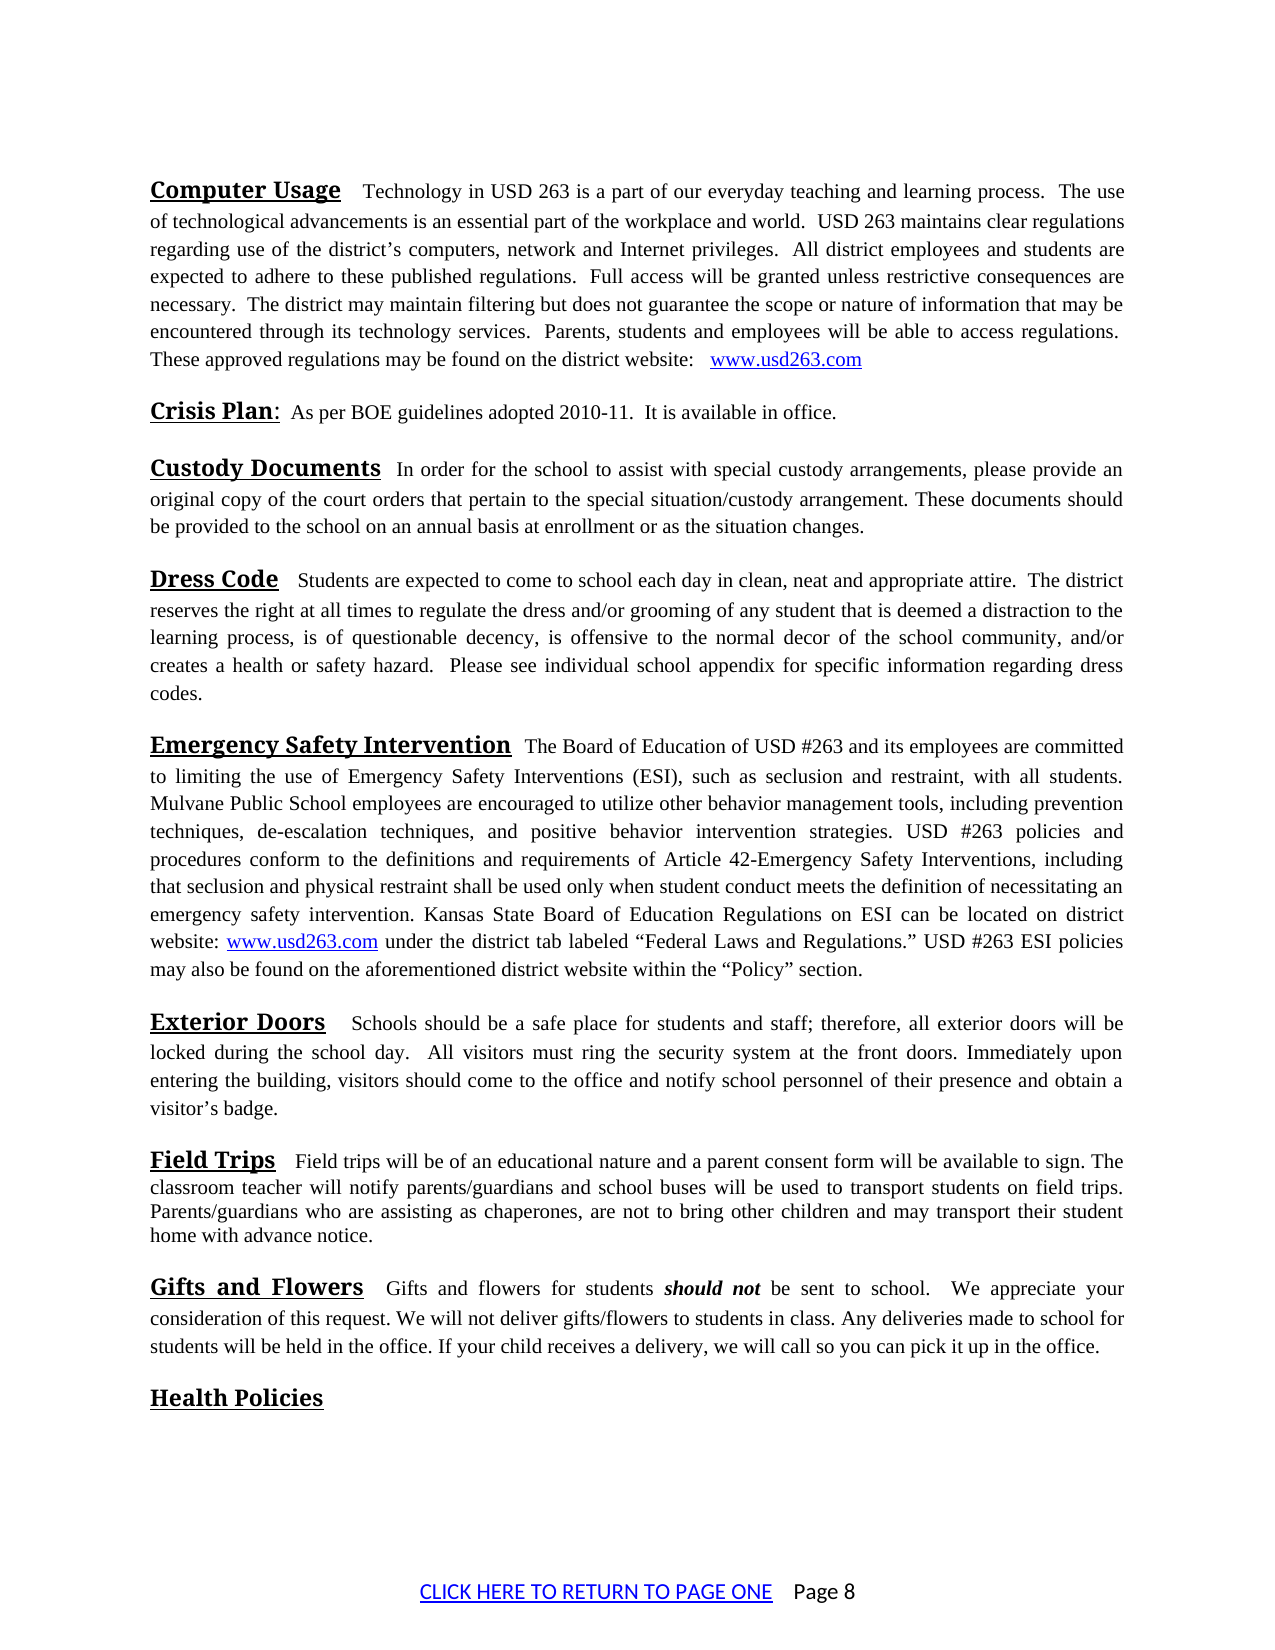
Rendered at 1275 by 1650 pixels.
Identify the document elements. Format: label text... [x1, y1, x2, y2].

text Dress Code Students are expected to come to school each day in clean, neat and appropriate attire. The district reserves the right at all times to regulate the dress and/or grooming of any student that is deemed a distraction to the learning process, is of questionable decency, is offensive to the normal decor of the school community, and/or creates a health or safety hazard. Please see individual school appendix for specific information regarding dress codes. [150, 563, 1125, 704]
text Gifts and Flowers Gifts and flowers for students should not be sent to school. We appreciate your consideration of this request. We will not deliver gifts/flowers to students in class. Any deliveries made to school for students will be held in the office. If your child receives a delivery, we will call so you can pick it up in the office. [150, 1271, 1125, 1358]
text Custody Documents In order for the school to assist with special custody arrangements, please provide an original copy of the court orders that pertain to the special situation/custody arrangement. These documents should be provided to the school on an annual basis at enrollment or as the situation changes. [150, 452, 1125, 538]
text Computer Usage Technology in USD 263 is a part of our everyday teaching and learning process. The use of technological advancements is an essential part of the workplace and world. USD 263 maintains clear regulations regarding use of the district’s computers, network and Internet privileges. All district employees and students are expected to adhere to these published regulations. Full access will be granted unless restrictive consequences are necessary. The district may maintain filtering but does not guarantee the scope or nature of information that may be encountered through its technology services. Parents, students and employees will be able to access regulations. These approved regulations may be found on the district website: www.usd263.com [150, 174, 1125, 371]
text Field Trips Field trips will be of an educational nature and a parent consent form will be available to sign. The classroom teacher will notify parents/guardians and school buses will be used to transport students on field trips. Parents/guardians who are assisting as chaperones, are not to bring other children and may transport their student home with advance notice. [150, 1144, 1125, 1247]
text Health Policies [150, 1382, 1125, 1413]
text Crisis Plan: As per BOE guidelines adopted 2010-11. It is available in office. [150, 395, 1125, 427]
text Emergency Safety Intervention The Board of Education of USD #263 and its employees are committed to limiting the use of Emergency Safety Interventions (ESI), such as seclusion and restraint, with all students. Mulvane Public School employees are encouraged to utilize other behavior management tools, including prevention techniques, de-escalation techniques, and positive behavior intervention strategies. USD #263 policies and procedures conform to the definitions and requirements of Article 42-Emergency Safety Interventions, including that seclusion and physical restraint shall be used only when student conduct meets the definition of necessitating an emergency safety intervention. Kansas State Board of Education Regulations on ESI can be located on district website: www.usd263.com under the district tab labeled “Federal Laws and Regulations.” USD #263 ESI policies may also be found on the aforementioned district website within the “Policy” section. [150, 729, 1125, 981]
text Exterior Doors Schools should be a safe place for students and staff; therefore, all exterior doors will be locked during the school day. All visitors must ring the security system at the front doors. Immediately upon entering the building, visitors should come to the office and notify school personnel of their presence and obtain a visitor’s badge. [150, 1005, 1125, 1119]
